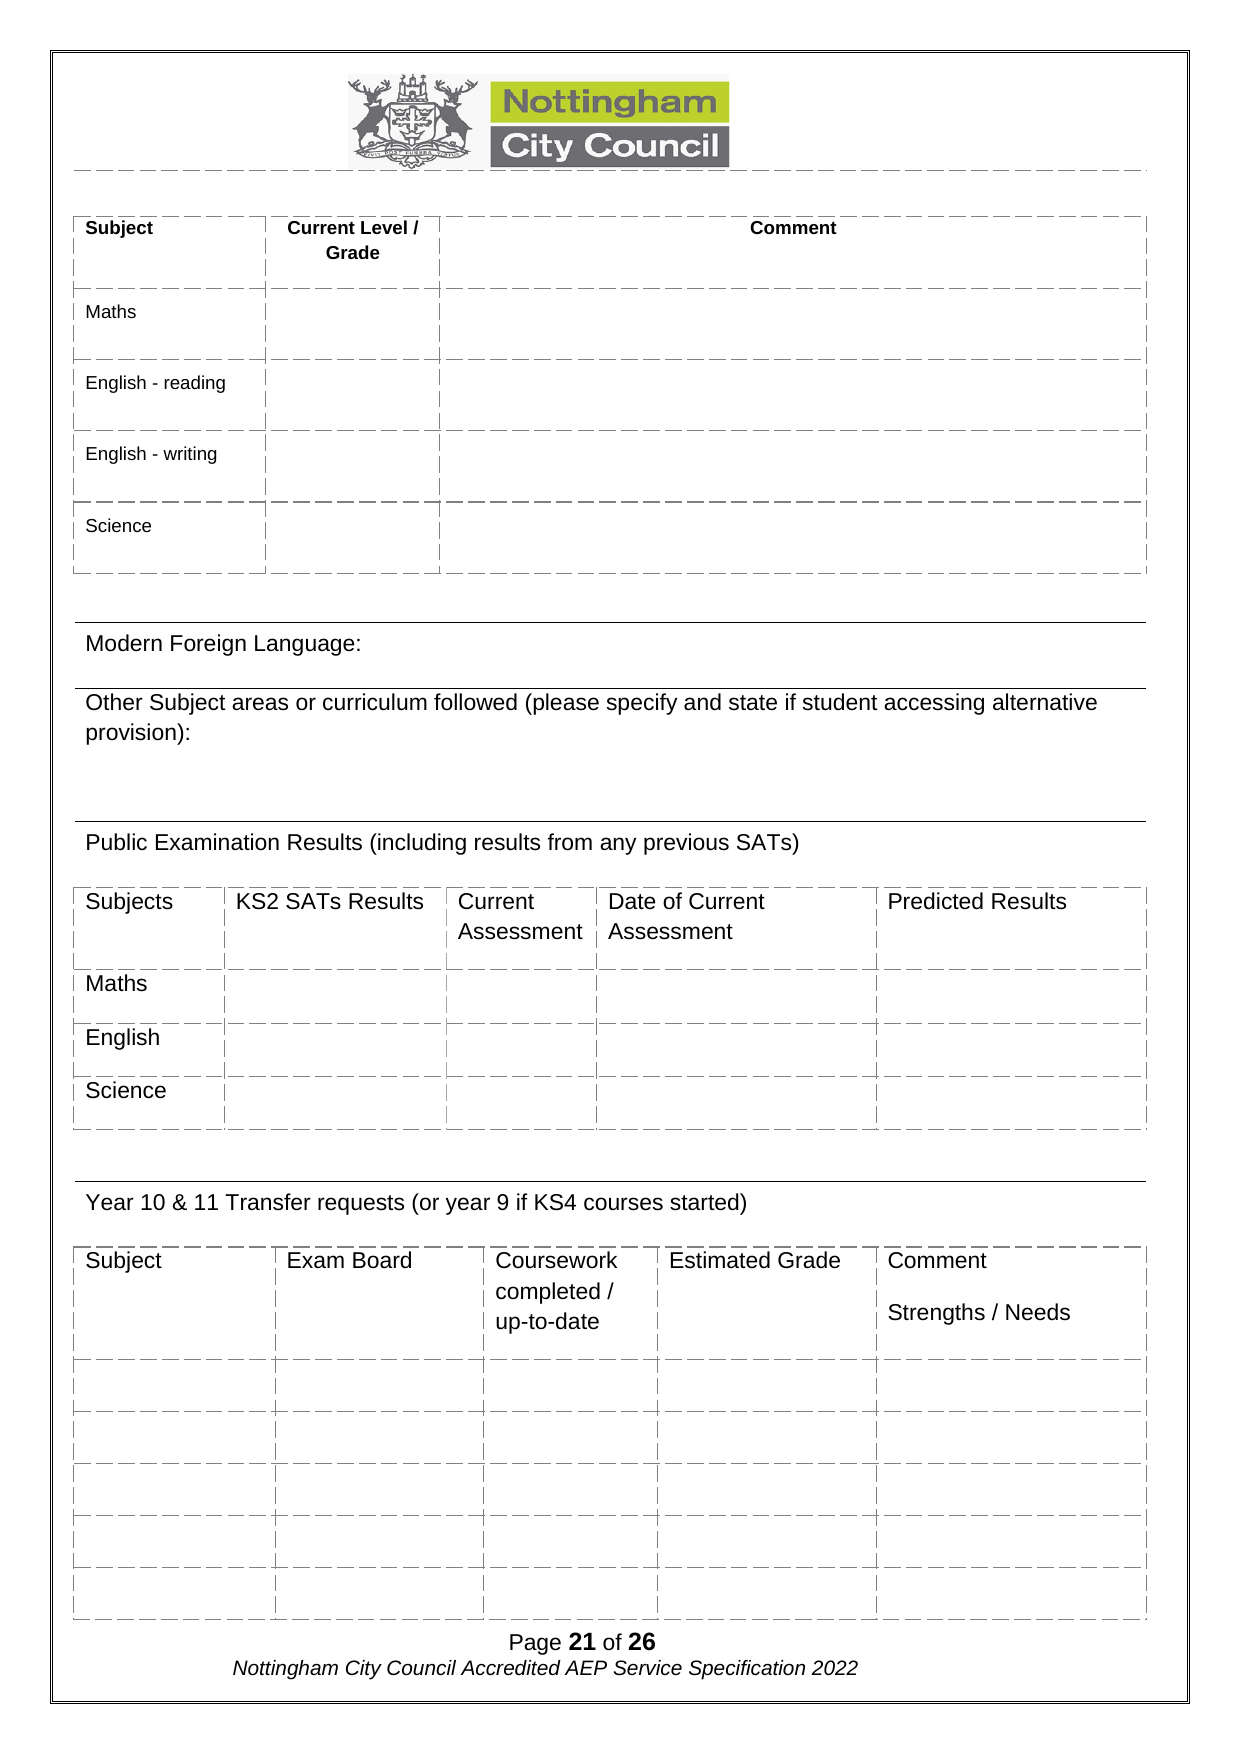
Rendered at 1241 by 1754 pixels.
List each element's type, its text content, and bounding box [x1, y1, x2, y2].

table_cell [876, 1515, 1147, 1567]
table_cell [876, 1411, 1147, 1463]
table_cell [74, 1463, 275, 1515]
table_cell Current Assessment [446, 887, 597, 969]
table_cell [484, 1359, 658, 1411]
table_cell [74, 1567, 275, 1619]
table_cell [658, 1463, 876, 1515]
table_cell [597, 1076, 876, 1129]
table_cell [440, 501, 1147, 573]
table_cell Science [74, 1076, 224, 1129]
table_cell Comment [440, 216, 1147, 288]
table_cell [275, 1463, 484, 1515]
table_cell [484, 1567, 658, 1619]
table_cell [275, 1411, 484, 1463]
table_cell [658, 1359, 876, 1411]
table_cell [266, 501, 439, 573]
table_cell Estimated Grade [658, 1246, 876, 1359]
table_cell Subject [74, 216, 266, 288]
table_cell [876, 969, 1147, 1022]
table_cell [440, 288, 1147, 359]
table_cell [266, 430, 439, 501]
table_cell [446, 1076, 597, 1129]
table_cell [275, 1515, 484, 1567]
table_cell [597, 969, 876, 1022]
table_cell [224, 969, 446, 1022]
table_cell [266, 288, 439, 359]
table_cell English - writing [74, 430, 266, 501]
table_cell Comment Strengths / Needs [876, 1246, 1147, 1359]
table_cell English - reading [74, 359, 266, 430]
table_cell [74, 1515, 275, 1567]
table_cell Current Level / Grade [266, 216, 439, 288]
table_cell [446, 969, 597, 1022]
table_cell [275, 1567, 484, 1619]
table_cell [876, 1023, 1147, 1076]
table_cell [484, 1463, 658, 1515]
table_cell Predicted Results [876, 887, 1147, 969]
table_cell [440, 430, 1147, 501]
table_cell Maths [74, 969, 224, 1022]
table_cell [74, 170, 266, 216]
table_cell [74, 1359, 275, 1411]
table_cell Date of Current Assessment [597, 887, 876, 969]
table_cell [876, 1567, 1147, 1619]
picture [347, 73, 730, 170]
table_cell [446, 1023, 597, 1076]
table_cell Year 10 & 11 Transfer requests (or year 9 if KS4 courses started) [74, 1181, 1147, 1246]
table_cell [224, 1023, 446, 1076]
table_cell Science [74, 501, 266, 573]
table_cell Coursework completed / up-to-date [484, 1246, 658, 1359]
table_cell Exam Board [275, 1246, 484, 1359]
table_cell [266, 359, 439, 430]
table_cell [266, 170, 439, 216]
table_cell Subjects [74, 887, 224, 969]
table_cell [597, 1023, 876, 1076]
table_cell Maths [74, 288, 266, 359]
table_cell [658, 1567, 876, 1619]
table_cell [74, 1411, 275, 1463]
table_cell [440, 359, 1147, 430]
table_cell Public Examination Results (including results from any previous SATs) [74, 821, 1147, 887]
table_cell [74, 1129, 1147, 1181]
table_cell English [74, 1023, 224, 1076]
table_cell [876, 1076, 1147, 1129]
table_cell Modern Foreign Language: [74, 622, 1147, 688]
table_cell [658, 1411, 876, 1463]
table_cell Subject [74, 1246, 275, 1359]
table_cell [440, 170, 1147, 216]
table_cell [876, 1463, 1147, 1515]
table_cell [74, 573, 1147, 622]
table_cell [484, 1411, 658, 1463]
table_cell Other Subject areas or curriculum followed (please specify and state if student accessing alternative provision): [74, 688, 1147, 821]
table_cell [224, 1076, 446, 1129]
table_cell [658, 1515, 876, 1567]
table_cell [484, 1515, 658, 1567]
table_cell [275, 1359, 484, 1411]
table_cell [876, 1359, 1147, 1411]
table_cell KS2 SATs Results [224, 887, 446, 969]
